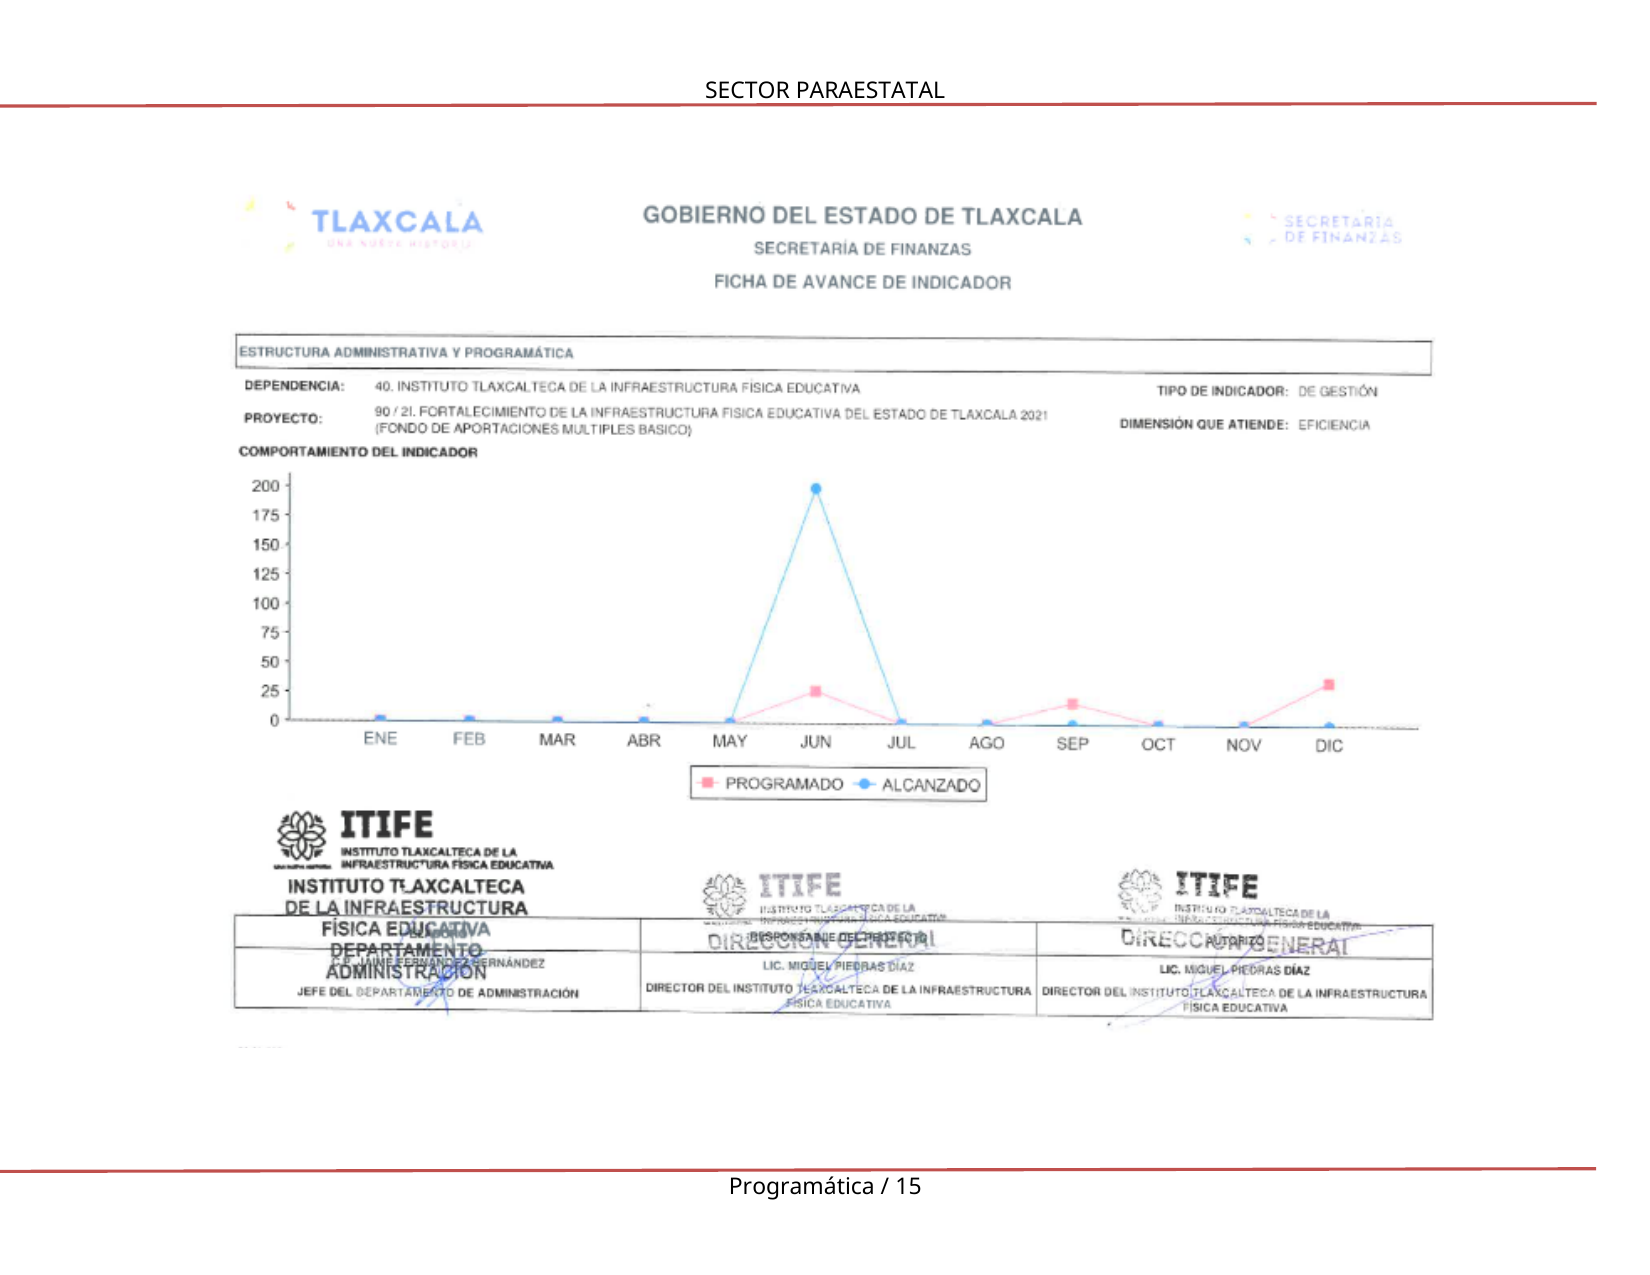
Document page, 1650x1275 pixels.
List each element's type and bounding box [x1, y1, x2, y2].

picture [195, 161, 1455, 1048]
